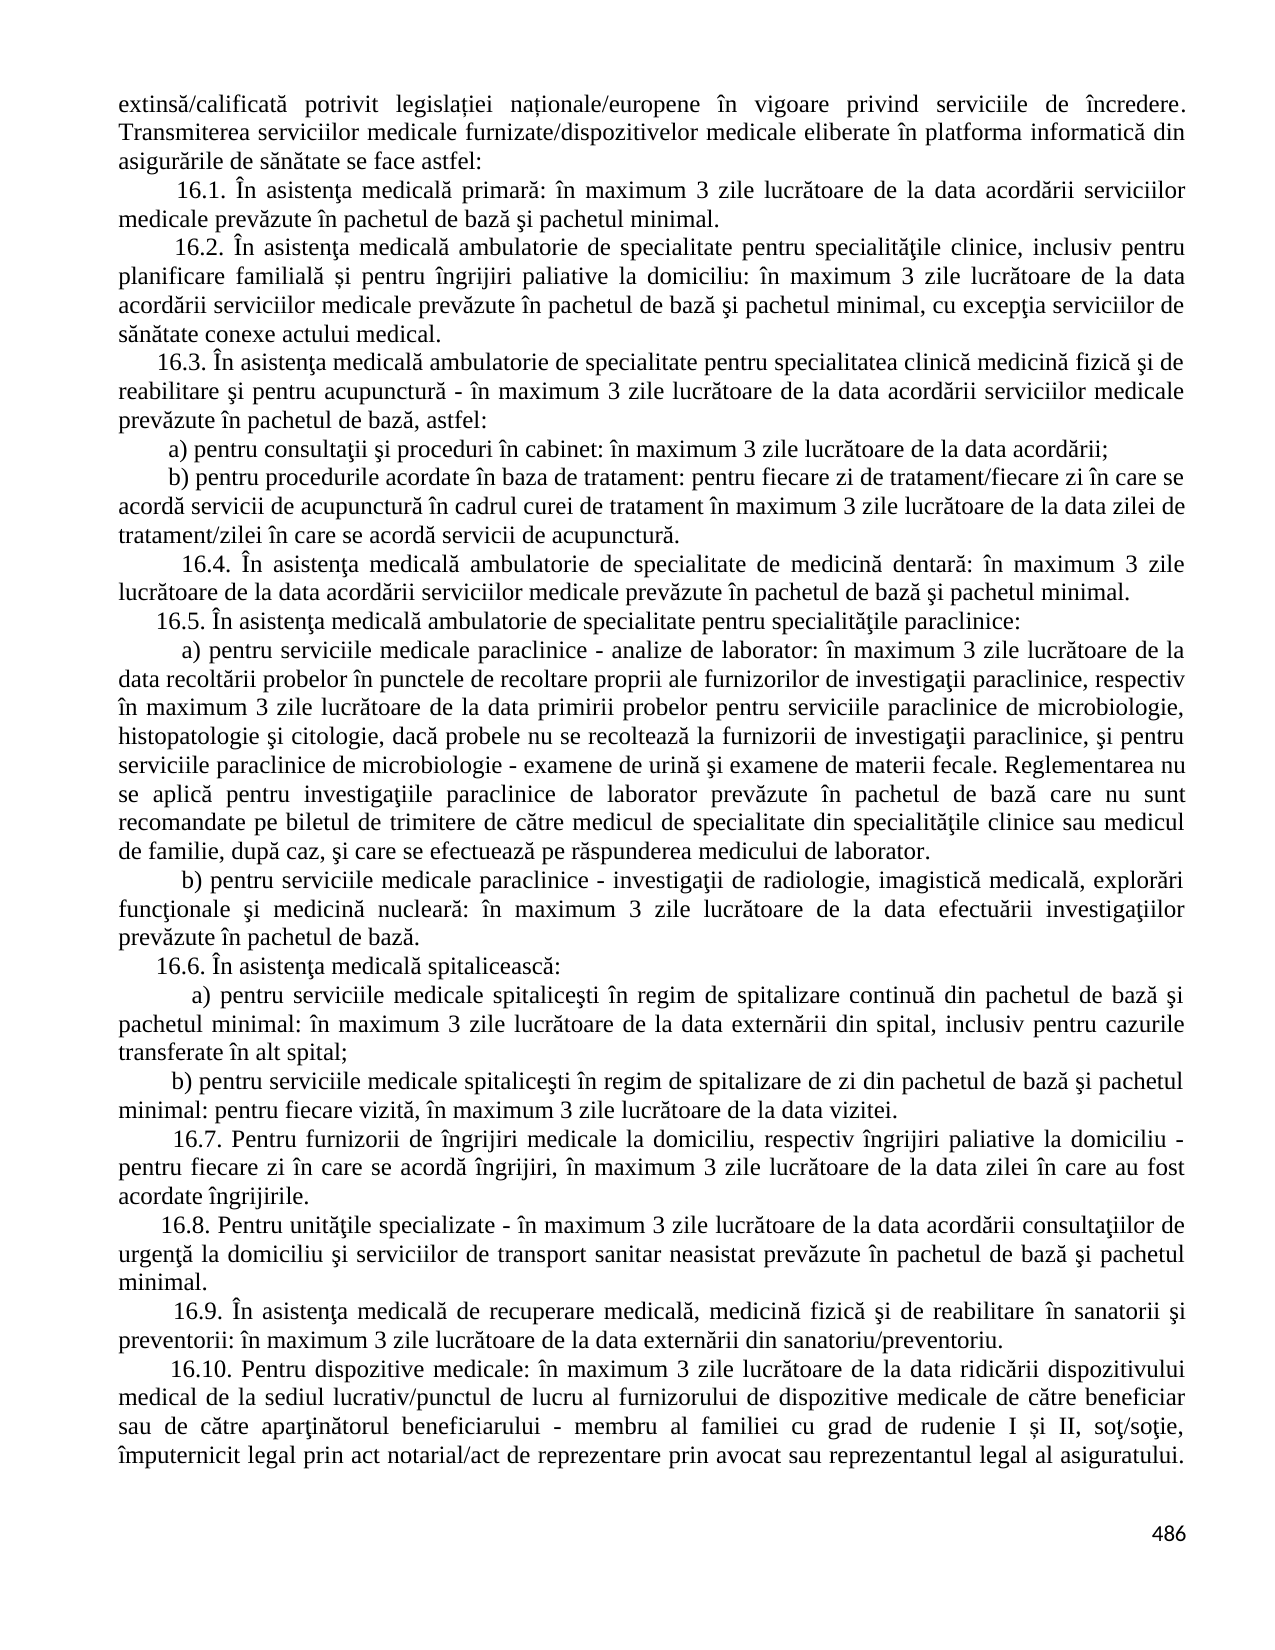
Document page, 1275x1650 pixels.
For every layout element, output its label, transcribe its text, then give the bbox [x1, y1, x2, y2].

text a) pentru serviciile medicale paraclinice - analize de laborator: în maximum 3 zile lucrătoare de la data recoltării probelor în punctele de recoltare proprii ale furnizorilor de investigaţii paraclinice, respectiv în maximum 3 zile lucrătoare de la data primirii probelor pentru serviciile paraclinice de microbiologie, histopatologie şi citologie, dacă probele nu se recoltează la furnizorii de investigaţii paraclinice, şi pentru serviciile paraclinice de microbiologie - examene de urină şi examene de materii fecale. Reglementarea nu se aplică pentru investigaţiile paraclinice de laborator prevăzute în pachetul de bază care nu sunt recomandate pe biletul de trimitere de către medicul de specialitate din specialităţile clinice sau medicul de familie, după caz, şi care se efectuează pe răspunderea medicului de laborator. [118, 635, 1186, 865]
text 16.5. În asistenţa medicală ambulatorie de specialitate pentru specialităţile paraclinice: [118, 606, 1186, 635]
text 16.2. În asistenţa medicală ambulatorie de specialitate pentru specialităţile clinice, inclusiv pentru planificare familială și pentru îngrijiri paliative la domiciliu: în maximum 3 zile lucrătoare de la data acordării serviciilor medicale prevăzute în pachetul de bază şi pachetul minimal, cu excepţia serviciilor de sănătate conexe actului medical. [118, 232, 1186, 347]
text 16.3. În asistenţa medicală ambulatorie de specialitate pentru specialitatea clinică medicină fizică şi de reabilitare şi pentru acupunctură - în maximum 3 zile lucrătoare de la data acordării serviciilor medicale prevăzute în pachetul de bază, astfel: [118, 347, 1186, 434]
text a) pentru serviciile medicale spitaliceşti în regim de spitalizare continuă din pachetul de bază şi pachetul minimal: în maximum 3 zile lucrătoare de la data externării din spital, inclusiv pentru cazurile transferate în alt spital; [118, 980, 1186, 1066]
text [118, 1354, 1186, 1469]
text b) pentru serviciile medicale spitaliceşti în regim de spitalizare de zi din pachetul de bază şi pachetul minimal: pentru fiecare vizită, în maximum 3 zile lucrătoare de la data vizitei. [118, 1066, 1186, 1124]
text 16.6. În asistenţa medicală spitalicească: [118, 951, 1186, 980]
text 16.7. Pentru furnizorii de îngrijiri medicale la domiciliu, respectiv îngrijiri paliative la domiciliu - pentru fiecare zi în care se acordă îngrijiri, în maximum 3 zile lucrătoare de la data zilei în care au fost acordate îngrijirile. [118, 1124, 1186, 1210]
text b) pentru serviciile medicale paraclinice - investigaţii de radiologie, imagistică medicală, explorări funcţionale şi medicină nucleară: în maximum 3 zile lucrătoare de la data efectuării investigaţiilor prevăzute în pachetul de bază. [118, 865, 1186, 951]
text 16.8. Pentru unităţile specializate - în maximum 3 zile lucrătoare de la data acordării consultaţiilor de urgenţă la domiciliu şi serviciilor de transport sanitar neasistat prevăzute în pachetul de bază şi pachetul minimal. [118, 1210, 1186, 1296]
text 16.1. În asistenţa medicală primară: în maximum 3 zile lucrătoare de la data acordării serviciilor medicale prevăzute în pachetul de bază şi pachetul minimal. [118, 175, 1186, 232]
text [118, 89, 1186, 175]
text 16.9. În asistenţa medicală de recuperare medicală, medicină fizică şi de reabilitare în sanatorii şi preventorii: în maximum 3 zile lucrătoare de la data externării din sanatoriu/preventoriu. [118, 1296, 1186, 1354]
text a) pentru consultaţii şi proceduri în cabinet: în maximum 3 zile lucrătoare de la data acordării; [118, 434, 1186, 462]
text 16.4. În asistenţa medicală ambulatorie de specialitate de medicină dentară: în maximum 3 zile lucrătoare de la data acordării serviciilor medicale prevăzute în pachetul de bază şi pachetul minimal. [118, 549, 1186, 606]
text b) pentru procedurile acordate în baza de tratament: pentru fiecare zi de tratament/fiecare zi în care se acordă servicii de acupunctură în cadrul curei de tratament în maximum 3 zile lucrătoare de la data zilei de tratament/zilei în care se acordă servicii de acupunctură. [118, 462, 1186, 549]
